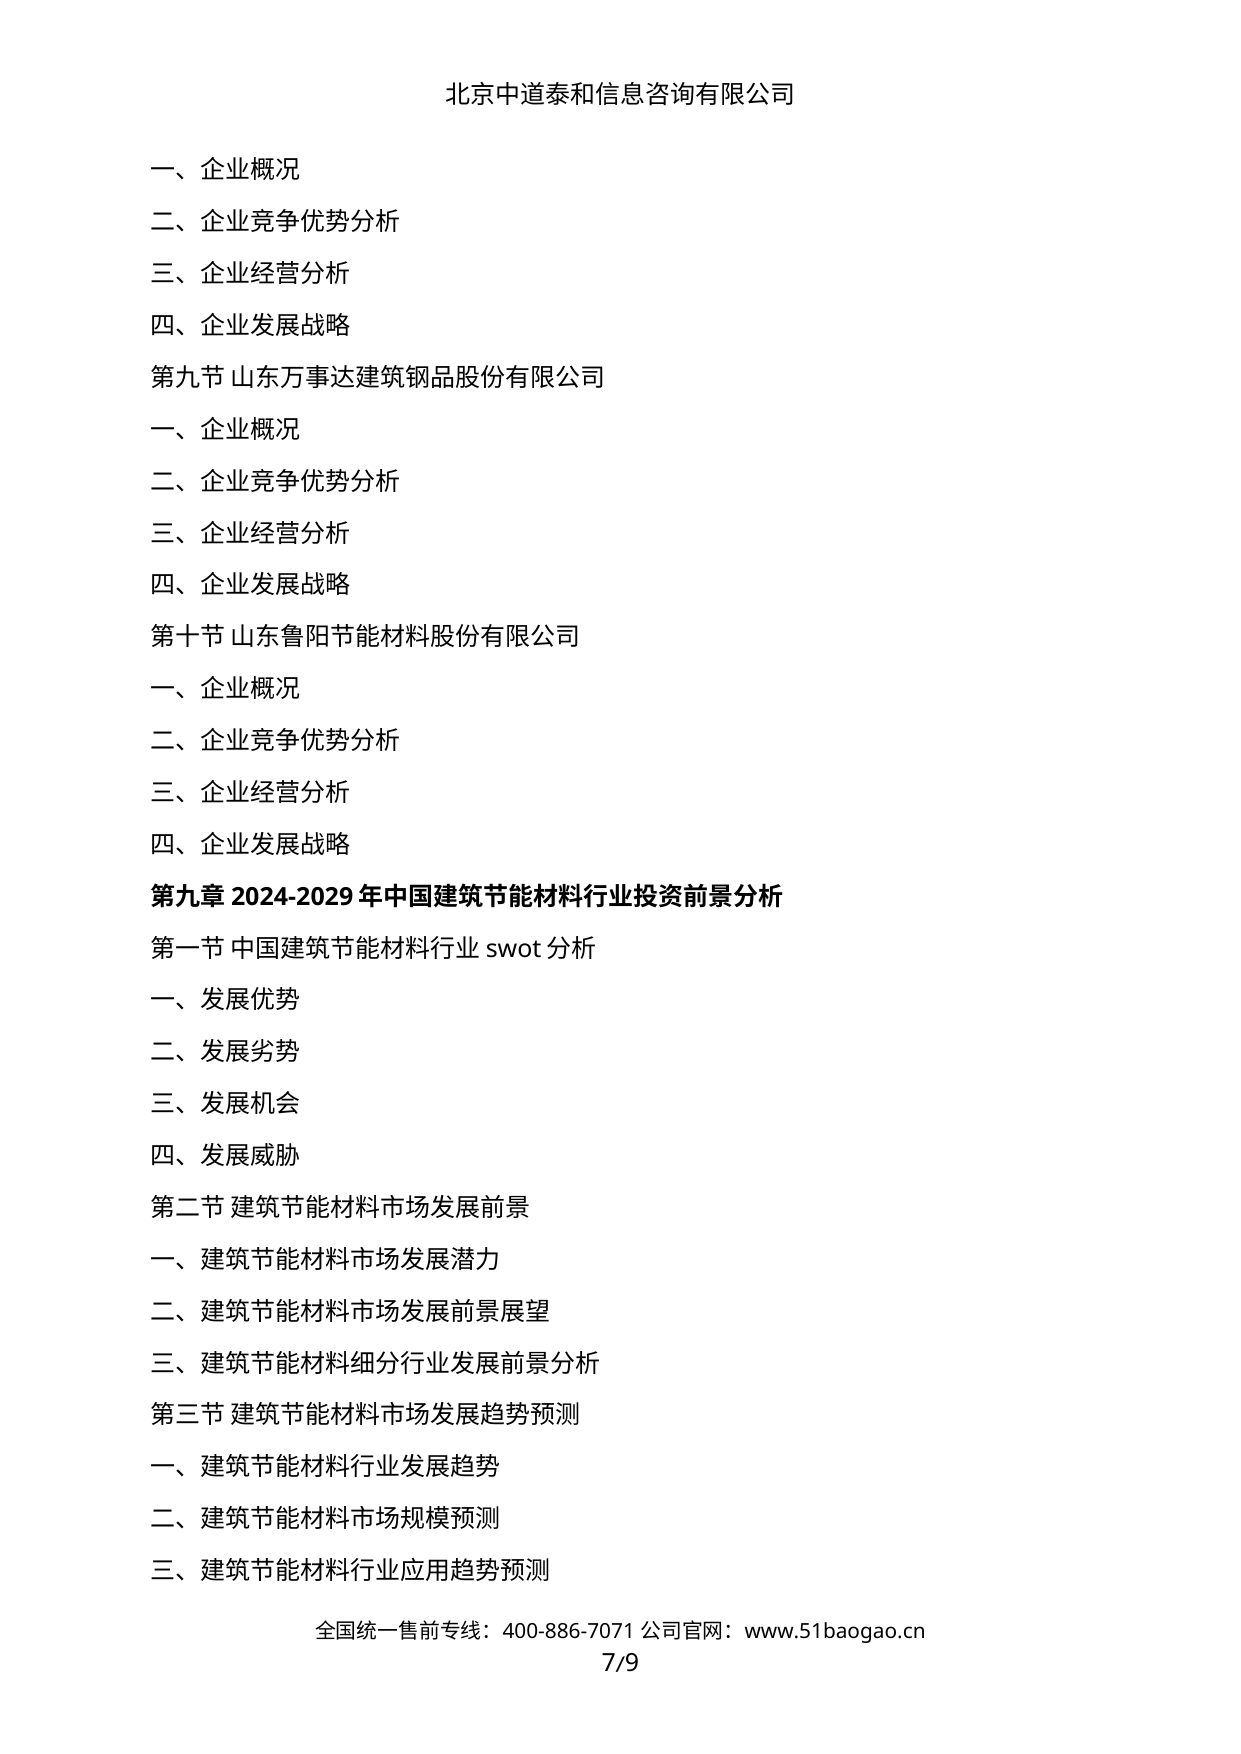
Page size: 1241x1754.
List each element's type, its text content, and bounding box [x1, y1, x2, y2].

text 第九章 2024-2029年中国建筑节能材料行业投资前景分析 [150, 876, 1090, 912]
text 三、企业经营分析 [150, 772, 1090, 809]
text 三、企业经营分析 [150, 254, 1090, 290]
text 三、企业经营分析 [150, 513, 1090, 549]
text 四、企业发展战略 [150, 565, 1090, 601]
text 二、企业竞争优势分析 [150, 202, 1090, 238]
text 二、发展劣势 [150, 1032, 1090, 1068]
text 一、建筑节能材料行业发展趋势 [150, 1447, 1090, 1483]
text 三、发展机会 [150, 1084, 1090, 1120]
text 四、企业发展战略 [150, 824, 1090, 861]
text 第九节 山东万事达建筑钢品股份有限公司 [150, 357, 1090, 394]
text 第一节 中国建筑节能材料行业swot分析 [150, 928, 1090, 964]
text 一、企业概况 [150, 150, 1090, 186]
text 第二节 建筑节能材料市场发展前景 [150, 1187, 1090, 1224]
text 一、企业概况 [150, 409, 1090, 446]
text 第三节 建筑节能材料市场发展趋势预测 [150, 1395, 1090, 1431]
text 一、发展优势 [150, 980, 1090, 1016]
text 二、企业竞争优势分析 [150, 721, 1090, 757]
text 二、建筑节能材料市场发展前景展望 [150, 1291, 1090, 1327]
text 二、企业竞争优势分析 [150, 461, 1090, 497]
text 四、发展威胁 [150, 1136, 1090, 1172]
text 一、企业概况 [150, 669, 1090, 705]
text 四、企业发展战略 [150, 306, 1090, 342]
text 三、建筑节能材料细分行业发展前景分析 [150, 1343, 1090, 1379]
text 一、建筑节能材料市场发展潜力 [150, 1239, 1090, 1276]
text 三、建筑节能材料行业应用趋势预测 [150, 1551, 1090, 1587]
text 二、建筑节能材料市场规模预测 [150, 1499, 1090, 1535]
text 第十节 山东鲁阳节能材料股份有限公司 [150, 617, 1090, 653]
